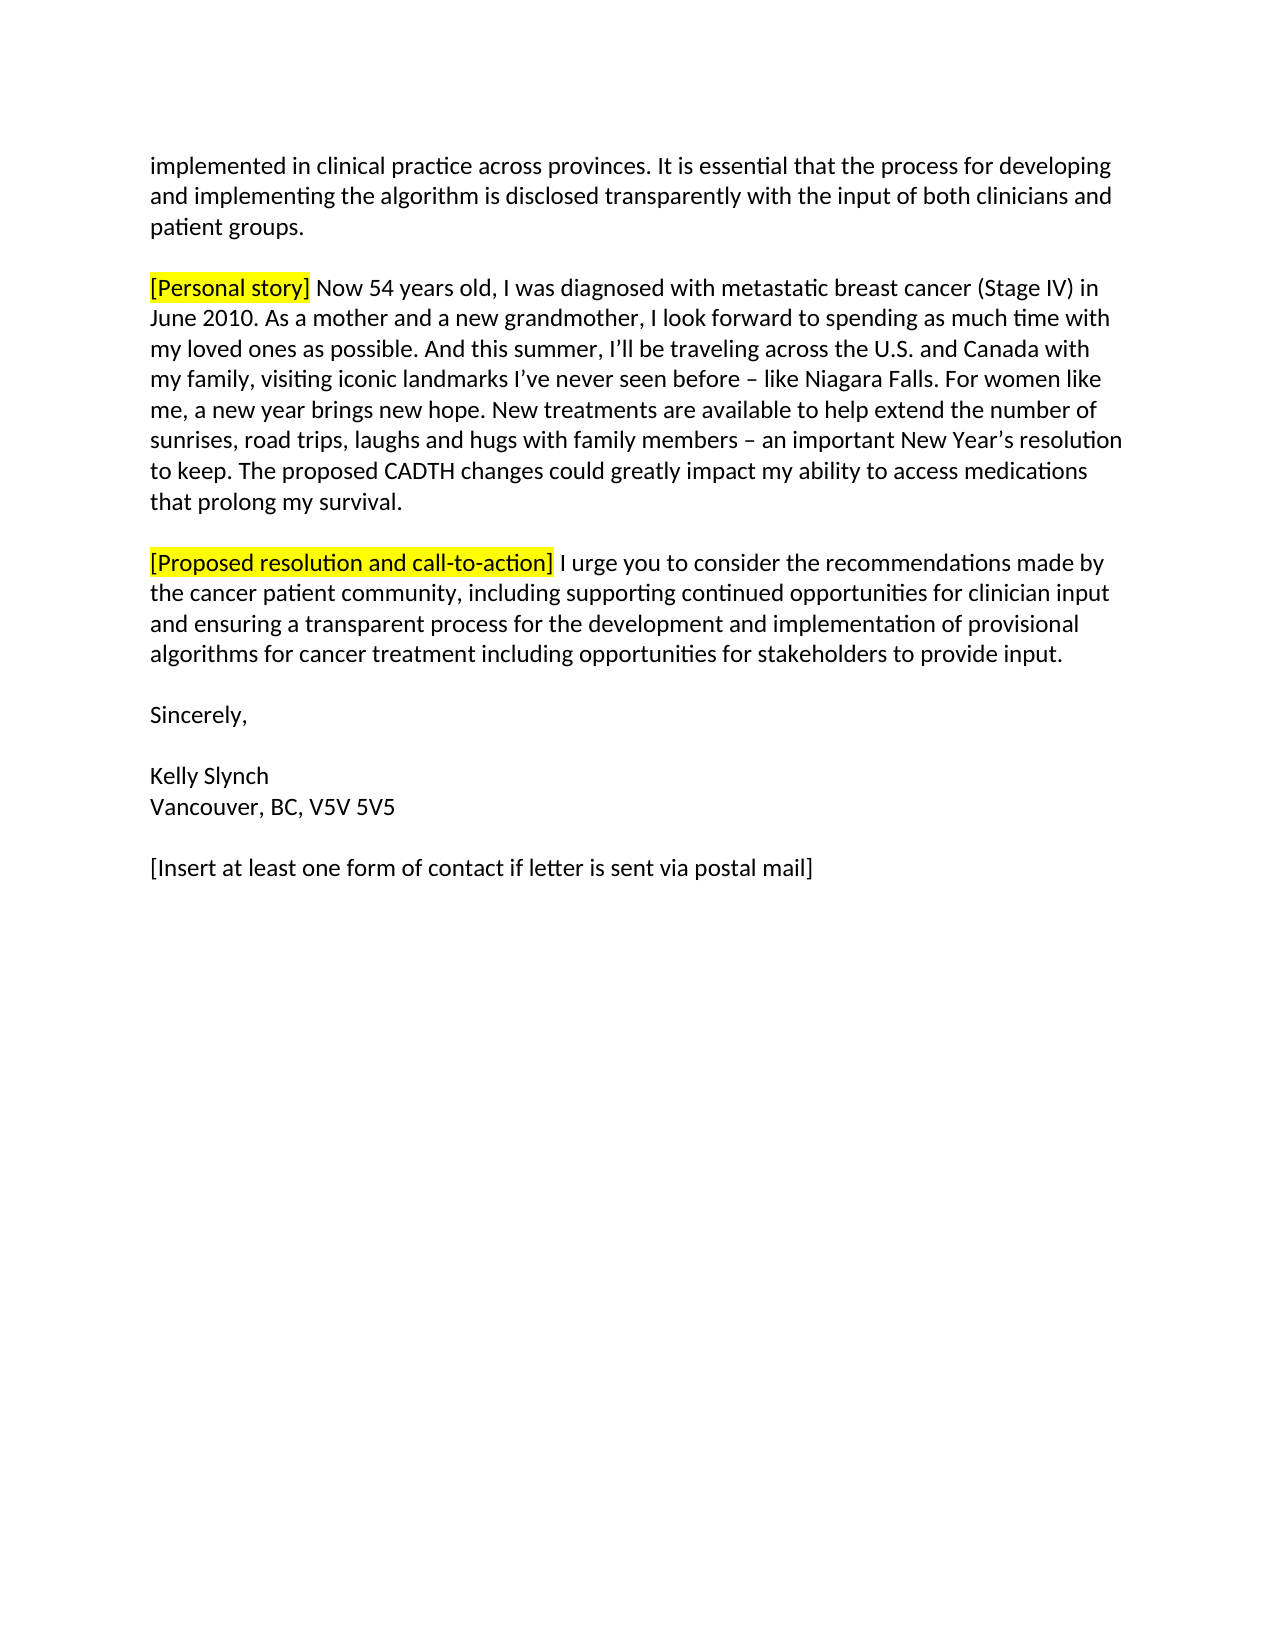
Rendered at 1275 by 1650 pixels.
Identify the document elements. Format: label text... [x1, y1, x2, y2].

text [Personal story] Now 54 years old, I was diagnosed with metastatic breast cancer (Stage IV) in June 2010. As a mother and a new grandmother, I look forward to spending as much time with my loved ones as possible. And this summer, I’ll be traveling across the U.S. and Canada with my family, visiting iconic landmarks I’ve never seen before – like Niagara Falls. For women like me, a new year brings new hope. New treatments are available to help extend the number of sunrises, road trips, laughs and hugs with family members – an important New Year’s resolution to keep. The proposed CADTH changes could greatly impact my ability to access medications that prolong my survival. [150, 272, 1125, 516]
text [Insert at least one form of contact if letter is sent via postal mail] [150, 852, 1125, 882]
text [150, 150, 1125, 242]
text Kelly Slynch Vancouver, BC, V5V 5V5 [150, 760, 1125, 821]
text Sincerely, [150, 699, 1125, 730]
text [Proposed resolution and call-to-action] I urge you to consider the recommendations made by the cancer patient community, including supporting continued opportunities for clinician input and ensuring a transparent process for the development and implementation of provisional algorithms for cancer treatment including opportunities for stakeholders to provide input. [150, 547, 1125, 669]
